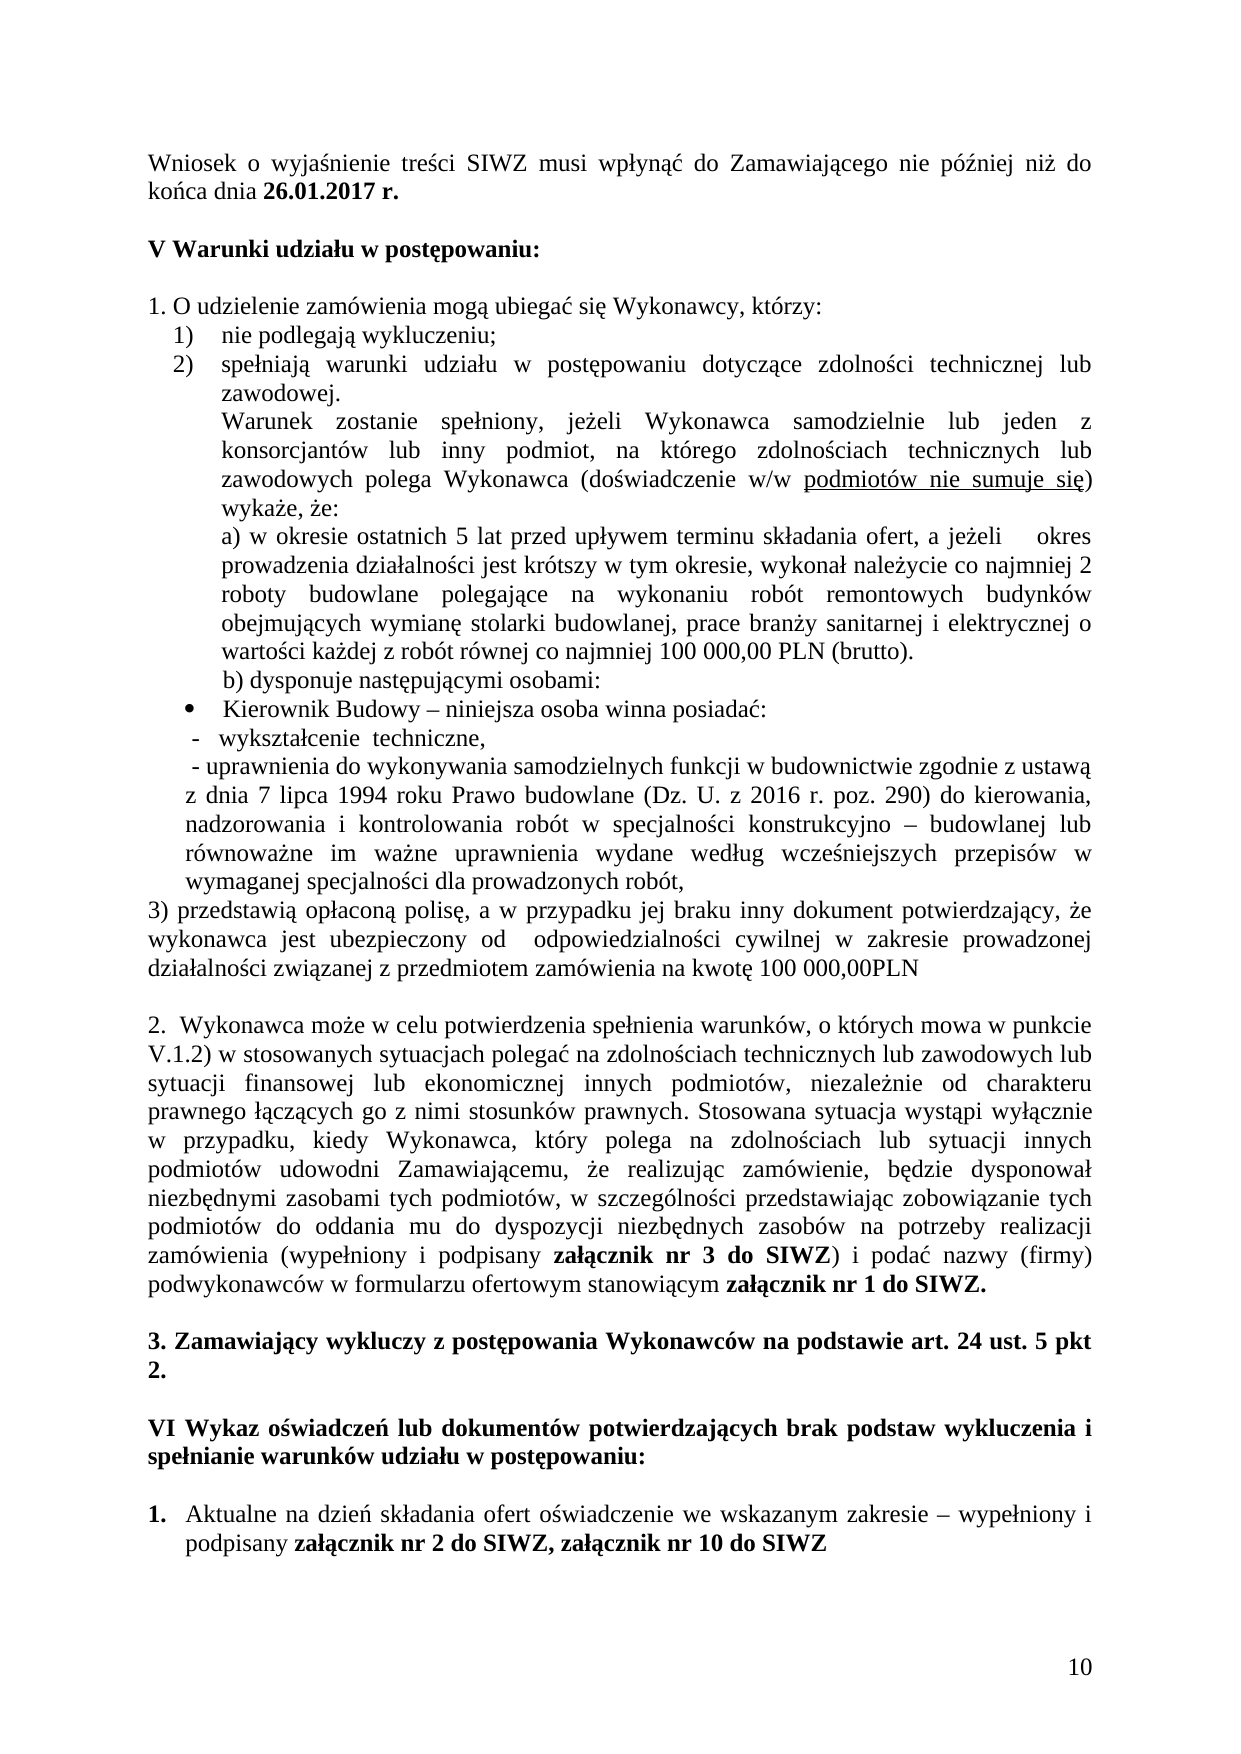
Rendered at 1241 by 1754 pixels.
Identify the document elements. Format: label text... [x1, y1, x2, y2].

text Wniosek o wyjaśnienie treści SIWZ musi wpłynąć do Zamawiającego nie później niż do końca dnia 26.01.2017 r. [148, 148, 1093, 205]
text 1. O udzielenie zamówienia mogą ubiegać się Wykonawcy, którzy: [148, 291, 1093, 320]
text - uprawnienia do wykonywania samodzielnych funkcji w budownictwie zgodnie z ustawą [185, 751, 1093, 780]
text b) dysponuje następującymi osobami: [148, 665, 1093, 694]
text Warunek zostanie spełniony, jeżeli Wykonawca samodzielnie lub jeden z konsorcjantów lub inny podmiot, na którego zdolnościach technicznych lub zawodowych polega Wykonawca (doświadczenie w/w podmiotów nie sumuje się) wykaże, że: [221, 406, 1093, 521]
list Kierownik Budowy – niniejsza osoba winna posiadać: [185, 694, 1093, 723]
list Aktualne na dzień składania ofert oświadczenie we wskazanym zakresie – wypełniony i podpisany załącznik nr 2 do SIWZ, załącznik nr 10 do SIWZ [148, 1499, 1093, 1556]
text 2. Wykonawca może w celu potwierdzenia spełnienia warunków, o których mowa w punkcie V.1.2) w stosowanych sytuacjach polegać na zdolnościach technicznych lub zawodowych lub sytuacji finansowej lub ekonomicznej innych podmiotów, niezależnie od charakteru prawnego łączących go z nimi stosunków prawnych. Stosowana sytuacja wystąpi wyłącznie w przypadku, kiedy Wykonawca, który polega na zdolnościach lub sytuacji innych podmiotów udowodni Zamawiającemu, że realizując zamówienie, będzie dysponował niezbędnymi zasobami tych podmiotów, w szczególności przedstawiając zobowiązanie tych podmiotów do oddania mu do dyspozycji niezbędnych zasobów na potrzeby realizacji zamówienia (wypełniony i podpisany załącznik nr 3 do SIWZ) i podać nazwy (firmy) podwykonawców w formularzu ofertowym stanowiącym załącznik nr 1 do SIWZ. [148, 1010, 1093, 1298]
text VI Wykaz oświadczeń lub dokumentów potwierdzających brak podstaw wykluczenia i spełnianie warunków udziału w postępowaniu: [148, 1413, 1093, 1470]
text 1) nie podlegają wykluczeniu; [148, 320, 1093, 349]
text V Warunki udziału w postępowaniu: [148, 234, 1093, 263]
text - wykształcenie techniczne, [148, 723, 1093, 751]
text 3) przedstawią opłaconą polisę, a w przypadku jej braku inny dokument potwierdzający, że wykonawca jest ubezpieczony od odpowiedzialności cywilnej w zakresie prowadzonej działalności związanej z przedmiotem zamówienia na kwotę 100 000,00PLN [148, 895, 1093, 981]
text 3. Zamawiający wykluczy z postępowania Wykonawców na podstawie art. 24 ust. 5 pkt 2. [148, 1326, 1093, 1384]
text 2) spełniają warunki udziału w postępowaniu dotyczące zdolności technicznej lub zawodowej. [148, 349, 1093, 406]
text a) w okresie ostatnich 5 lat przed upływem terminu składania ofert, a jeżeli okres prowadzenia działalności jest krótszy w tym okresie, wykonał należycie co najmniej 2 roboty budowlane polegające na wykonaniu robót remontowych budynków obejmujących wymianę stolarki budowlanej, prace branży sanitarnej i elektrycznej o wartości każdej z robót równej co najmniej 100 000,00 PLN (brutto). [221, 521, 1093, 665]
text z dnia 7 lipca 1994 roku Prawo budowlane (Dz. U. z 2016 r. poz. 290) do kierowania, nadzorowania i kontrolowania robót w specjalności konstrukcyjno – budowlanej lub równoważne im ważne uprawnienia wydane według wcześniejszych przepisów w wymaganej specjalności dla prowadzonych robót, [185, 780, 1093, 895]
